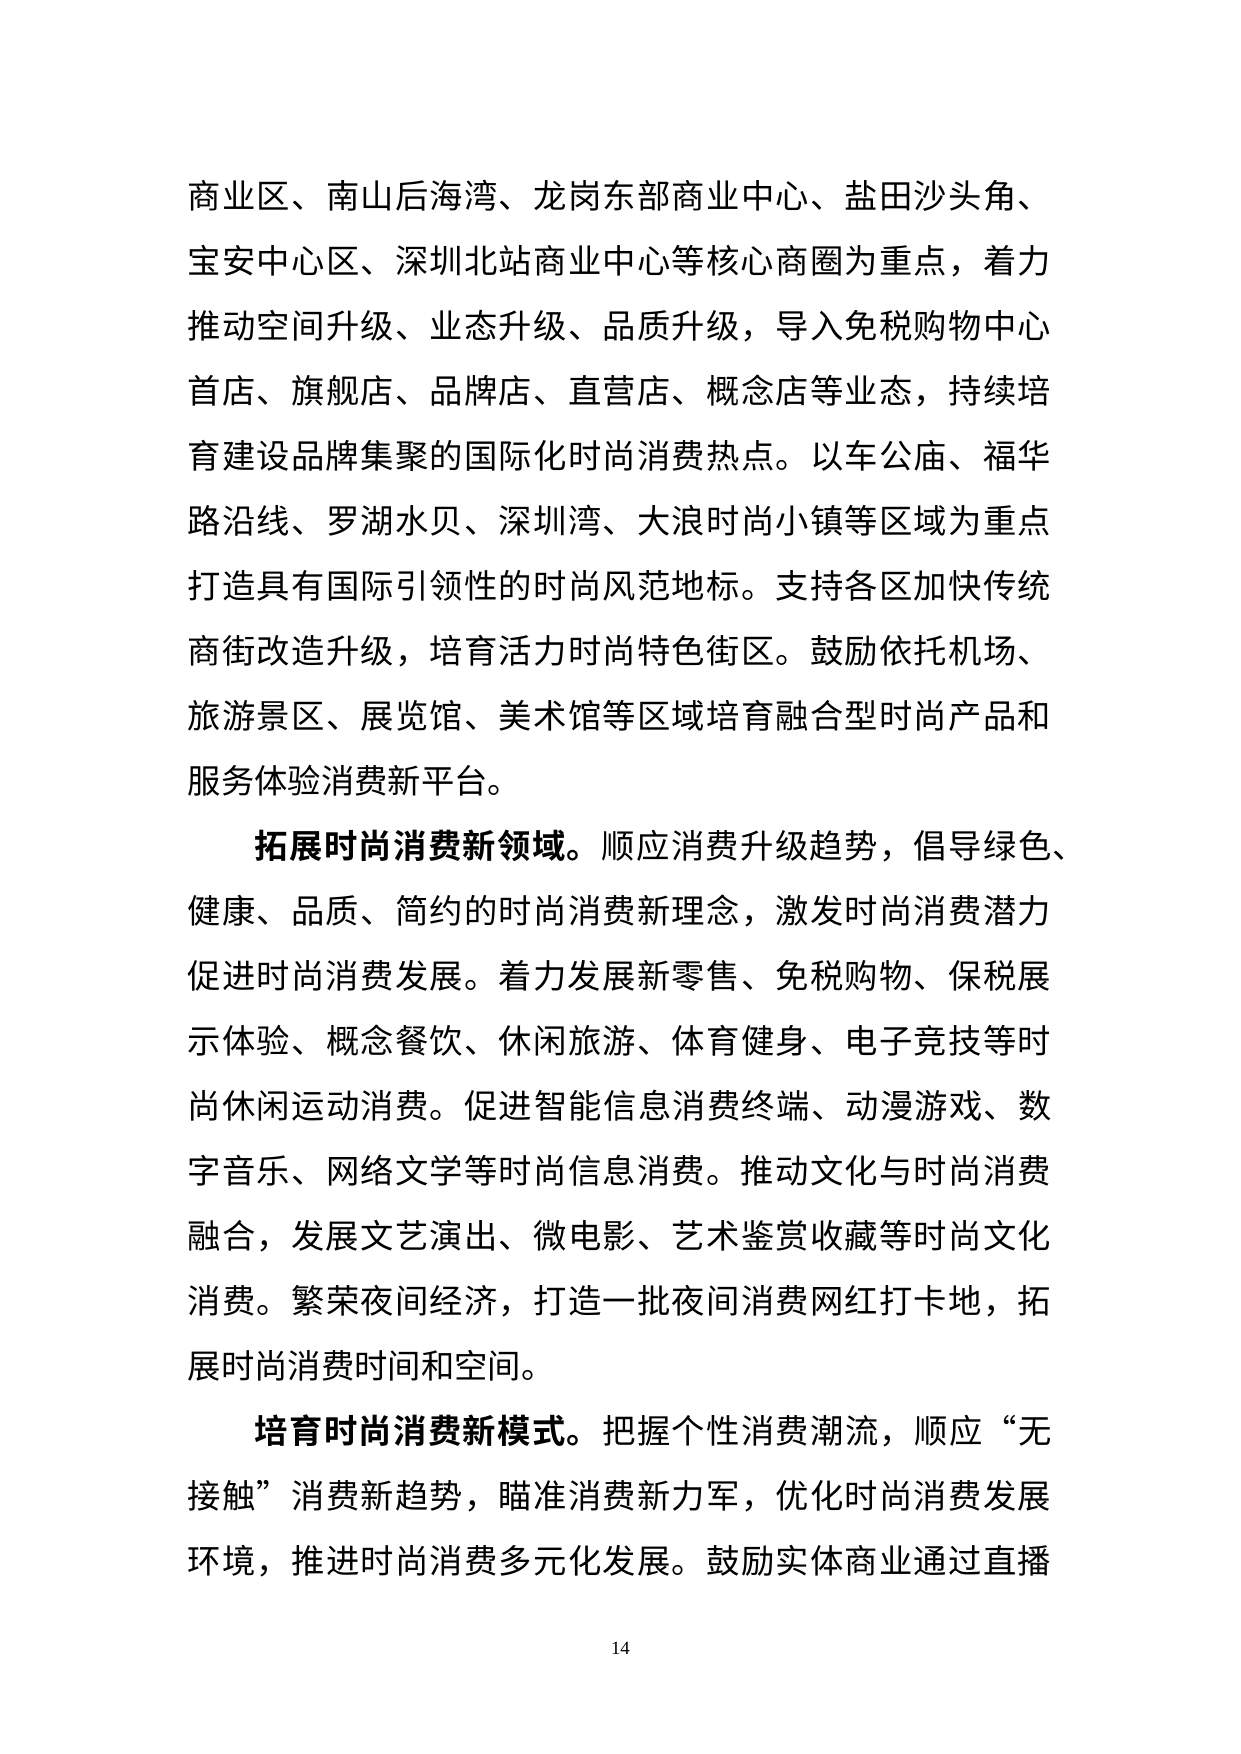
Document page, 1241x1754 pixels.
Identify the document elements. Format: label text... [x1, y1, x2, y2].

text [187, 162, 1053, 812]
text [187, 1397, 1053, 1592]
text 拓展时尚消费新领域。顺应消费升级趋势，倡导绿色、健康、品质、简约的时尚消费新理念，激发时尚消费潜力，促进时尚消费发展。着力发展新零售、免税购物、保税展示体验、概念餐饮、休闲旅游、体育健身、电子竞技等时尚休闲运动消费。促进智能信息消费终端、动漫游戏、数字音乐、网络文学等时尚信息消费。推动文化与时尚消费融合，发展文艺演出、微电影、艺术鉴赏收藏等时尚文化消费。繁荣夜间经济，打造一批夜间消费网红打卡地，拓展时尚消费时间和空间。 [187, 812, 1053, 1397]
